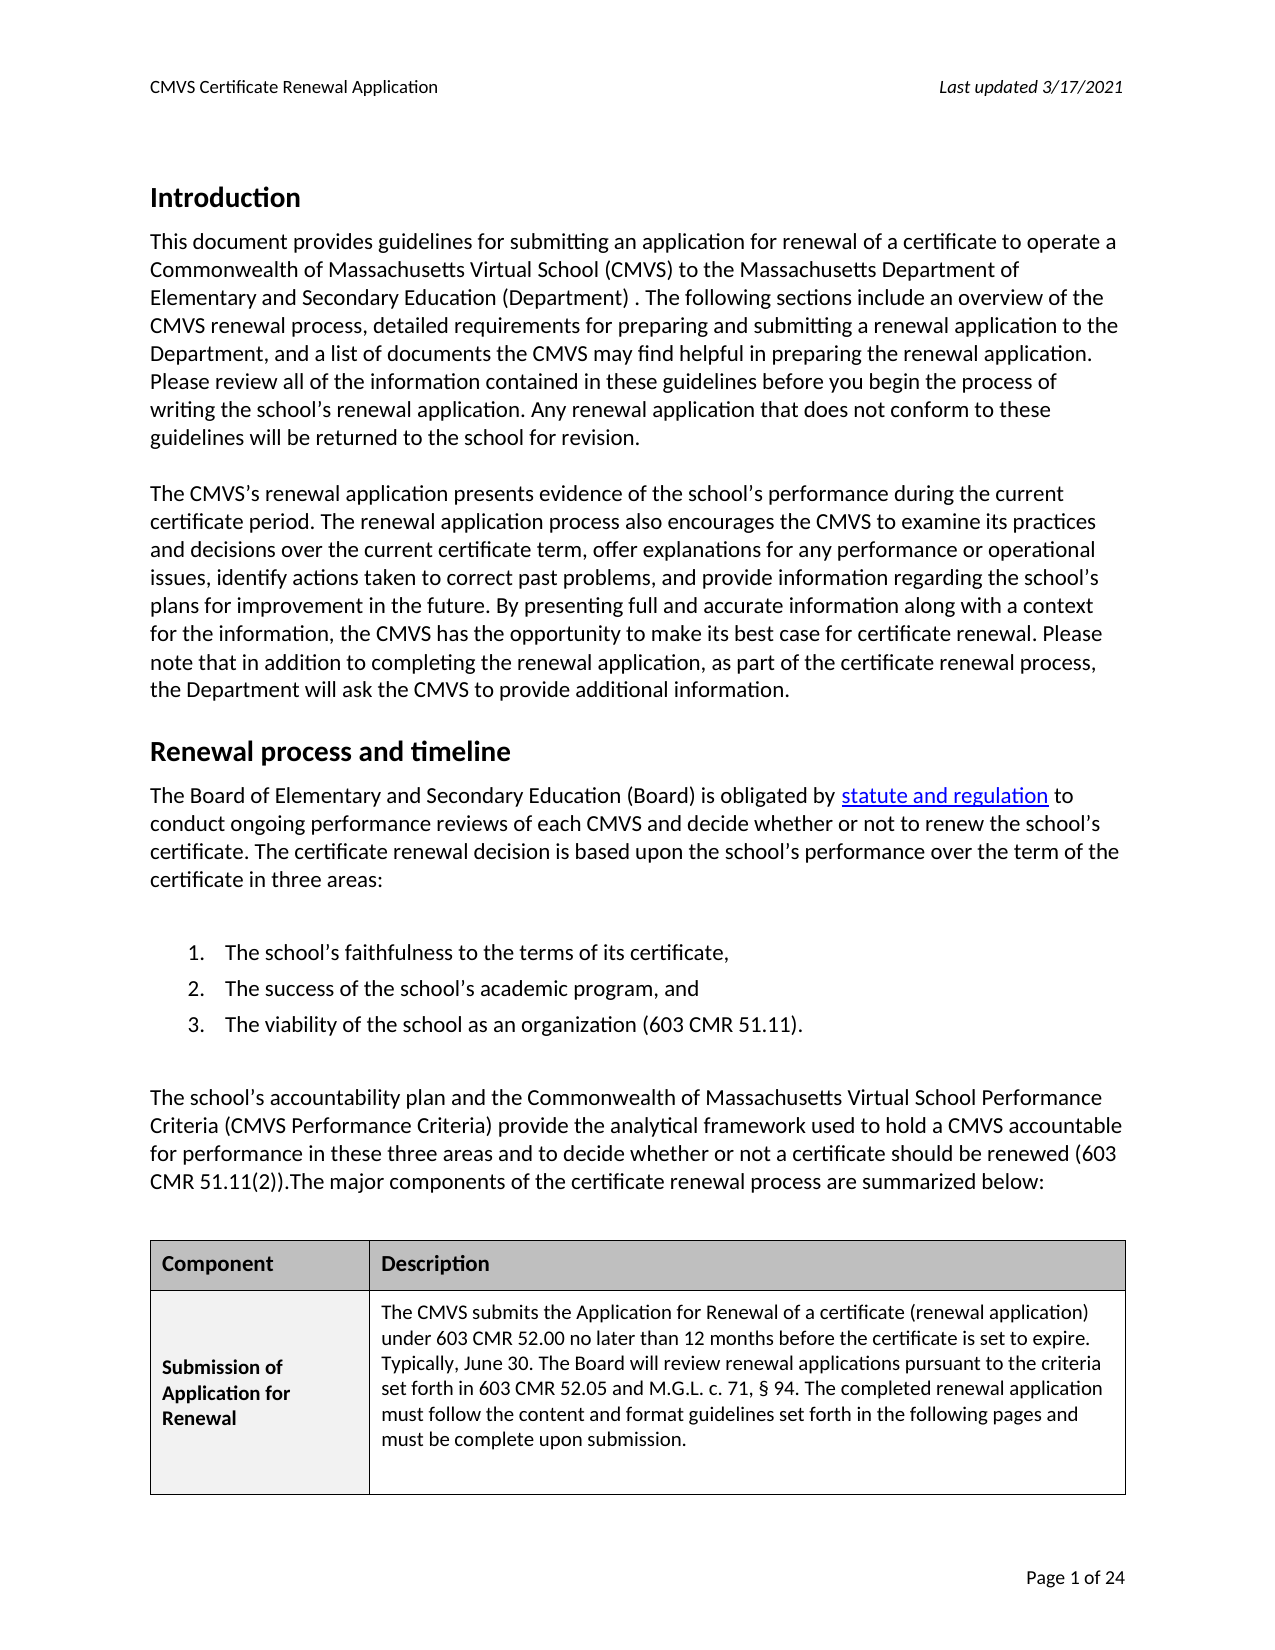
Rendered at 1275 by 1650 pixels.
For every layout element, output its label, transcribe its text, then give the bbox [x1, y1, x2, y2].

table_header Component [151, 1241, 369, 1290]
subtitle Renewal process and timeline [150, 733, 1125, 768]
list The viability of the school as an organization (603 CMR 51.11). [187, 1010, 1125, 1038]
text The school’s accountability plan and the Commonwealth of Massachusetts Virtual School Performance Criteria (CMVS Performance Criteria) provide the analytical framework used to hold a CMVS accountable for performance in these three areas and to decide whether or not a certificate should be renewed (603 CMR 51.11(2)).The major components of the certificate renewal process are summarized below: [150, 1083, 1125, 1195]
table_cell The CMVS submits the Application for Renewal of a certificate (renewal application) under 603 CMR 52.00 no later than 12 months before the certificate is set to expire. Typically, June 30. The Board will review renewal applications pursuant to the criteria set forth in 603 CMR 52.05 and M.G.L. c. 71, § 94. The completed renewal application must follow the content and format guidelines set forth in the following pages and must be complete upon submission. [370, 1291, 1125, 1494]
text The CMVS’s renewal application presents evidence of the school’s performance during the current certificate period. The renewal application process also encourages the CMVS to examine its practices and decisions over the current certificate term, offer explanations for any performance or operational issues, identify actions taken to correct past problems, and provide information regarding the school’s plans for improvement in the future. By presenting full and accurate information along with a context for the information, the CMVS has the opportunity to make its best case for certificate renewal. Please note that in addition to completing the renewal application, as part of the certificate renewal process, the Department will ask the CMVS to provide additional information. [150, 479, 1125, 704]
text The Board of Elementary and Secondary Education (Board) is obligated by statute and regulation to conduct ongoing performance reviews of each CMVS and decide whether or not to renew the school’s certificate. The certificate renewal decision is based upon the school’s performance over the term of the certificate in three areas: [150, 781, 1125, 893]
subtitle Introduction [150, 179, 1125, 215]
list The school’s faithfulness to the terms of its certificate, [187, 938, 1125, 966]
table_header Description [370, 1241, 1125, 1290]
table_cell Submission of Application for Renewal [151, 1291, 369, 1494]
list The success of the school’s academic program, and [187, 974, 1125, 1002]
text This document provides guidelines for submitting an application for renewal of a certificate to operate a Commonwealth of Massachusetts Virtual School (CMVS) to the Massachusetts Department of Elementary and Secondary Education (Department) . The following sections include an overview of the CMVS renewal process, detailed requirements for preparing and submitting a renewal application to the Department, and a list of documents the CMVS may find helpful in preparing the renewal application. Please review all of the information contained in these guidelines before you begin the process of writing the school’s renewal application. Any renewal application that does not conform to these guidelines will be returned to the school for revision. [150, 227, 1125, 451]
